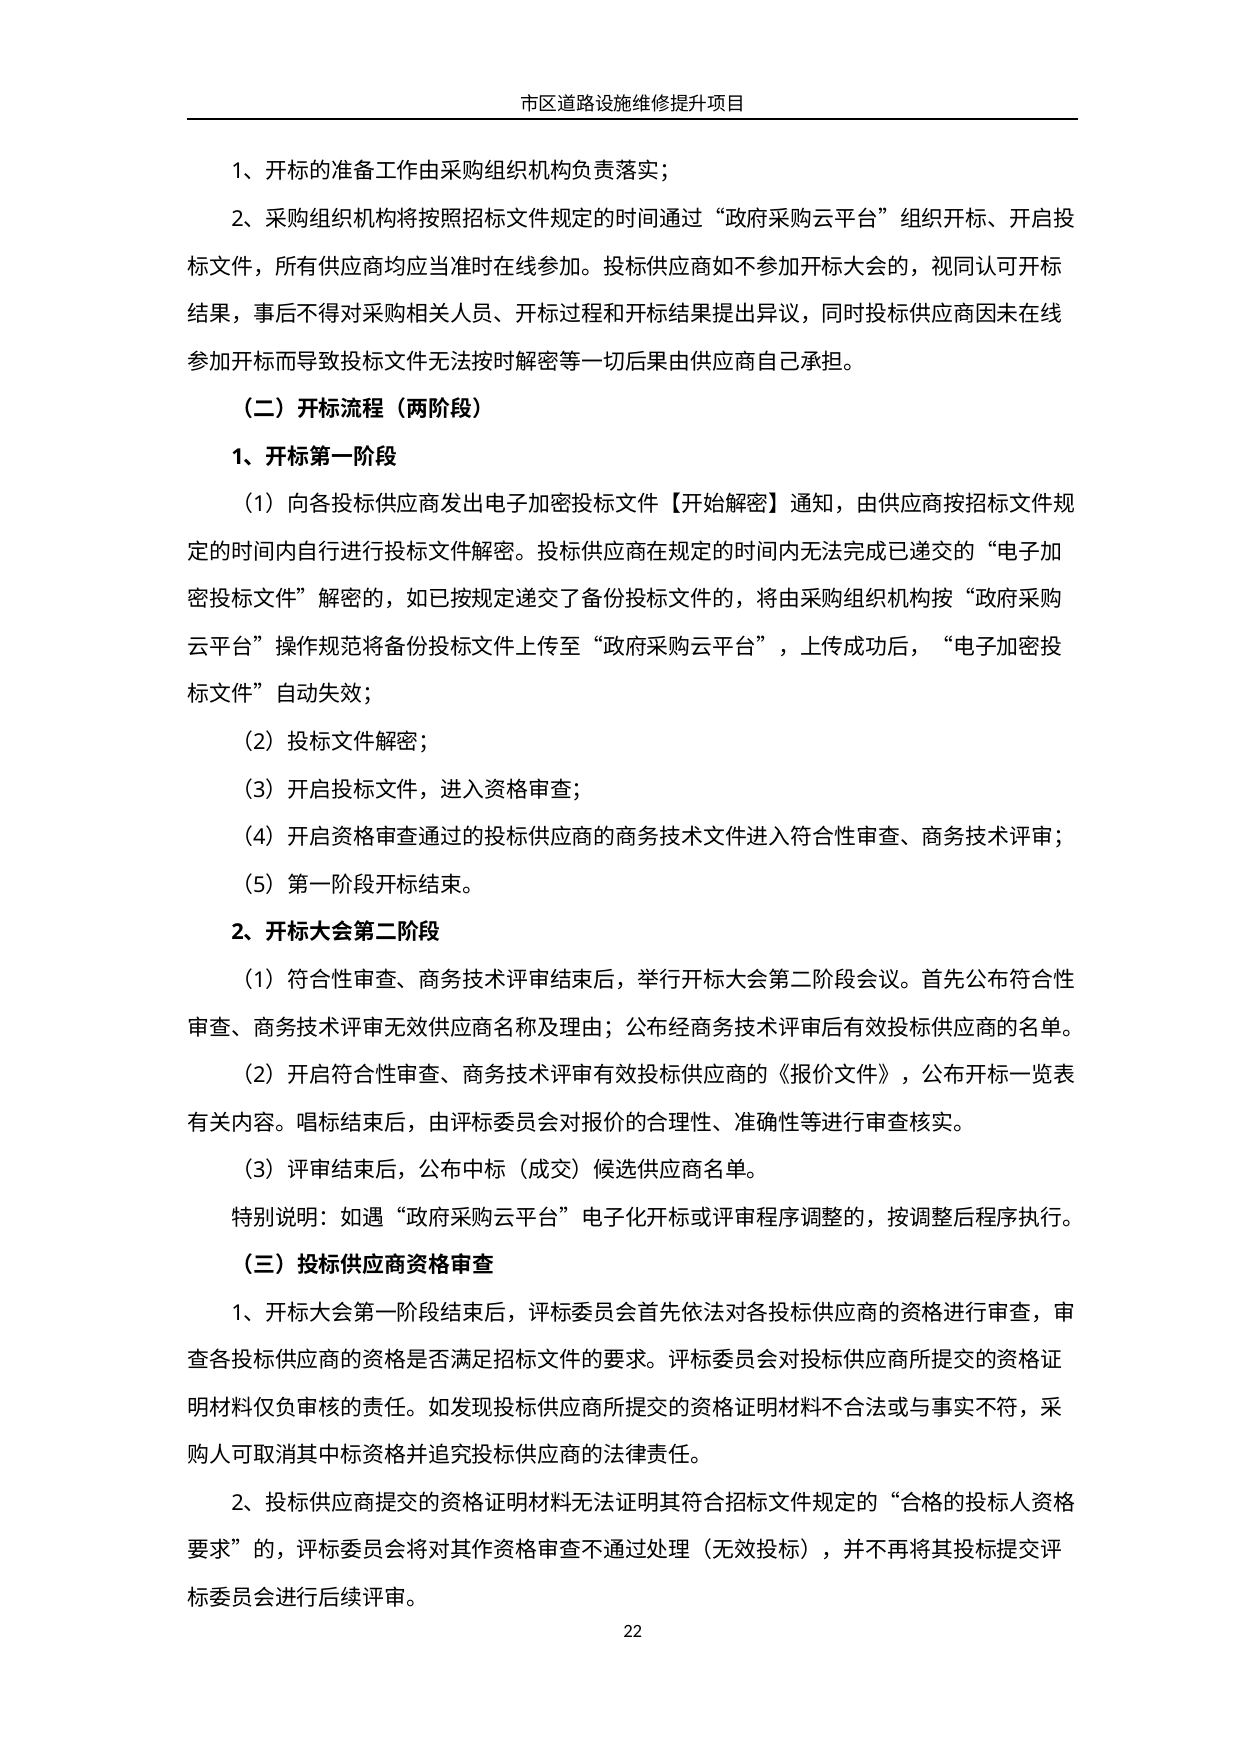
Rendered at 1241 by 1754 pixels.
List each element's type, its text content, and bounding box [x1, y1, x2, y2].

text 1、开标第一阶段 [187, 439, 1078, 471]
text （4）开启资格审查通过的投标供应商的商务技术文件进入符合性审查、商务技术评审； [187, 819, 1078, 851]
text 1、开标的准备工作由采购组织机构负责落实； [187, 153, 1078, 185]
text 特别说明：如遇“政府采购云平台”电子化开标或评审程序调整的，按调整后程序执行。 [187, 1200, 1078, 1231]
text （1）符合性审查、商务技术评审结束后，举行开标大会第二阶段会议。首先公布符合性审查、商务技术评审无效供应商名称及理由；公布经商务技术评审后有效投标供应商的名单。 [187, 962, 1078, 1041]
text 2、开标大会第二阶段 [187, 914, 1078, 946]
text （3）开启投标文件，进入资格审查； [187, 772, 1078, 803]
text （3）评审结束后，公布中标（成交）候选供应商名单。 [187, 1152, 1078, 1184]
text 2、投标供应商提交的资格证明材料无法证明其符合招标文件规定的“合格的投标人资格要求”的，评标委员会将对其作资格审查不通过处理（无效投标），并不再将其投标提交评标委员会进行后续评审。 [187, 1485, 1078, 1612]
text （1）向各投标供应商发出电子加密投标文件【开始解密】通知，由供应商按招标文件规定的时间内自行进行投标文件解密。投标供应商在规定的时间内无法完成已递交的“电子加密投标文件”解密的，如已按规定递交了备份投标文件的，将由采购组织机构按“政府采购云平台”操作规范将备份投标文件上传至“政府采购云平台”，上传成功后，“电子加密投标文件”自动失效； [187, 486, 1078, 708]
text 2、采购组织机构将按照招标文件规定的时间通过“政府采购云平台”组织开标、开启投标文件，所有供应商均应当准时在线参加。投标供应商如不参加开标大会的，视同认可开标结果，事后不得对采购相关人员、开标过程和开标结果提出异议，同时投标供应商因未在线参加开标而导致投标文件无法按时解密等一切后果由供应商自己承担。 [187, 201, 1078, 375]
text （2）投标文件解密； [187, 724, 1078, 756]
text 1、开标大会第一阶段结束后，评标委员会首先依法对各投标供应商的资格进行审查，审查各投标供应商的资格是否满足招标文件的要求。评标委员会对投标供应商所提交的资格证明材料仅负审核的责任。如发现投标供应商所提交的资格证明材料不合法或与事实不符，采购人可取消其中标资格并追究投标供应商的法律责任。 [187, 1295, 1078, 1469]
text （三）投标供应商资格审查 [187, 1247, 1078, 1279]
text （二）开标流程（两阶段） [187, 391, 1078, 423]
text （5）第一阶段开标结束。 [187, 867, 1078, 898]
text （2）开启符合性审查、商务技术评审有效投标供应商的《报价文件》，公布开标一览表有关内容。唱标结束后，由评标委员会对报价的合理性、准确性等进行审查核实。 [187, 1057, 1078, 1136]
